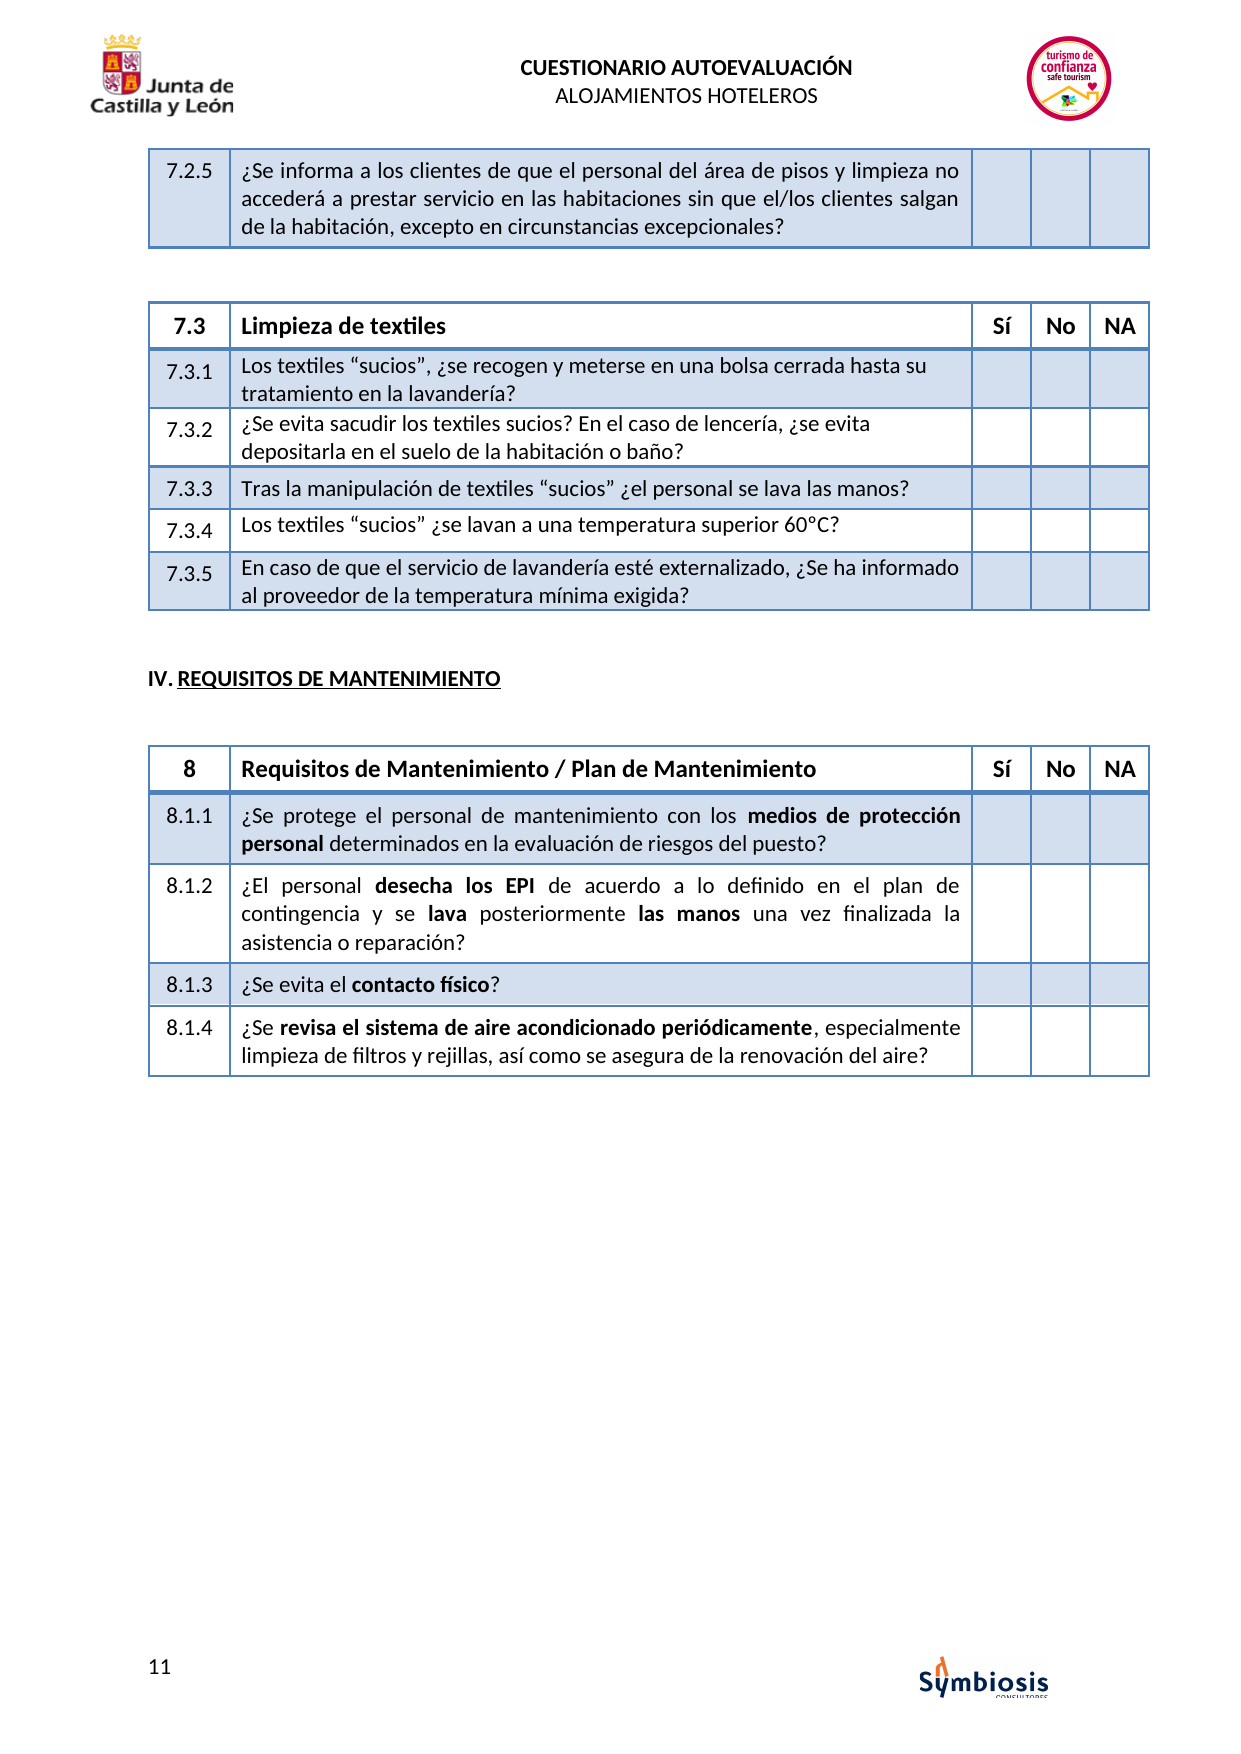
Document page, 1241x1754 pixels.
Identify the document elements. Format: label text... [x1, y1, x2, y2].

table_cell [1091, 795, 1148, 863]
table_cell [1032, 795, 1089, 863]
picture [90, 32, 234, 117]
table_cell 7.3.3 [150, 468, 229, 508]
table_cell [1091, 510, 1148, 551]
table_header Requisitos de Mantenimiento / Plan de Mantenimiento [231, 747, 971, 790]
table_cell [973, 409, 1030, 465]
table_header NA [1091, 304, 1148, 347]
table_cell 8.1.4 [150, 1007, 229, 1075]
table_cell [1091, 468, 1148, 508]
table_header Sí [973, 747, 1030, 790]
table_cell Tras la manipulación de textiles “sucios” ¿el personal se lava las manos? [231, 468, 971, 508]
table_cell [1032, 409, 1089, 465]
table_cell 8.1.3 [150, 964, 229, 1004]
table_cell [1091, 150, 1148, 246]
table_header No [1032, 304, 1089, 347]
table_cell [973, 150, 1030, 246]
table_cell [1091, 1007, 1148, 1075]
table_cell [973, 351, 1030, 407]
table_cell ¿El personal desecha los EPI de acuerdo a lo definido en el plan de contingencia y se lava posteriormente las manos una vez finalizada la asistencia o reparación? [231, 865, 971, 962]
table_cell 7.3.1 [150, 351, 229, 407]
table_cell Los textiles “sucios” ¿se lavan a una temperatura superior 60ºC? [231, 510, 971, 551]
table_cell [1091, 553, 1148, 609]
table_cell ¿Se evita el contacto físico? [231, 964, 971, 1004]
table_cell ¿Se informa a los clientes de que el personal del área de pisos y limpieza no accederá a prestar servicio en las habitaciones sin que el/los clientes salgan de la habitación, excepto en circunstancias excepcionales? [231, 150, 971, 246]
table_cell [1091, 964, 1148, 1004]
picture [919, 1656, 1048, 1698]
table_cell [1091, 351, 1148, 407]
table_cell [973, 964, 1030, 1004]
table_cell [1032, 553, 1089, 609]
table_cell [1032, 351, 1089, 407]
table_cell [1032, 865, 1089, 962]
table_cell [973, 865, 1030, 962]
table_header Limpieza de textiles [231, 304, 971, 347]
table_header NA [1091, 747, 1148, 790]
table_cell [973, 553, 1030, 609]
table_cell [1032, 964, 1089, 1004]
table_cell [1032, 150, 1089, 246]
table_cell [973, 468, 1030, 508]
table_header 8 [150, 747, 229, 790]
table_cell En caso de que el servicio de lavandería esté externalizado, ¿Se ha informado al proveedor de la temperatura mínima exigida? [231, 553, 971, 609]
list REQUISITOS DE MANTENIMIENTO [148, 664, 1122, 692]
table_cell [973, 1007, 1030, 1075]
table_cell ¿Se revisa el sistema de aire acondicionado periódicamente, especialmente limpieza de filtros y rejillas, así como se asegura de la renovación del aire? [231, 1007, 971, 1075]
table_cell ¿Se protege el personal de mantenimiento con los medios de protección personal determinados en la evaluación de riesgos del puesto? [231, 795, 971, 863]
picture [1022, 32, 1116, 125]
table_cell 7.3.4 [150, 510, 229, 551]
table_cell ¿Se evita sacudir los textiles sucios? En el caso de lencería, ¿se evita depositarla en el suelo de la habitación o baño? [231, 409, 971, 465]
table_cell 7.3.2 [150, 409, 229, 465]
table_cell [973, 510, 1030, 551]
table_header 7.3 [150, 304, 229, 347]
table_cell [1032, 1007, 1089, 1075]
table_cell 8.1.2 [150, 865, 229, 962]
table_cell [1091, 865, 1148, 962]
table_cell 7.3.5 [150, 553, 229, 609]
table_cell 8.1.1 [150, 795, 229, 863]
table_cell [1091, 409, 1148, 465]
table_cell [1032, 468, 1089, 508]
table_header No [1032, 747, 1089, 790]
table_cell 7.2.5 [150, 150, 229, 246]
table_cell Los textiles “sucios”, ¿se recogen y meterse en una bolsa cerrada hasta su tratamiento en la lavandería? [231, 351, 971, 407]
table_cell [973, 795, 1030, 863]
table_header Sí [973, 304, 1030, 347]
table_cell [1032, 510, 1089, 551]
